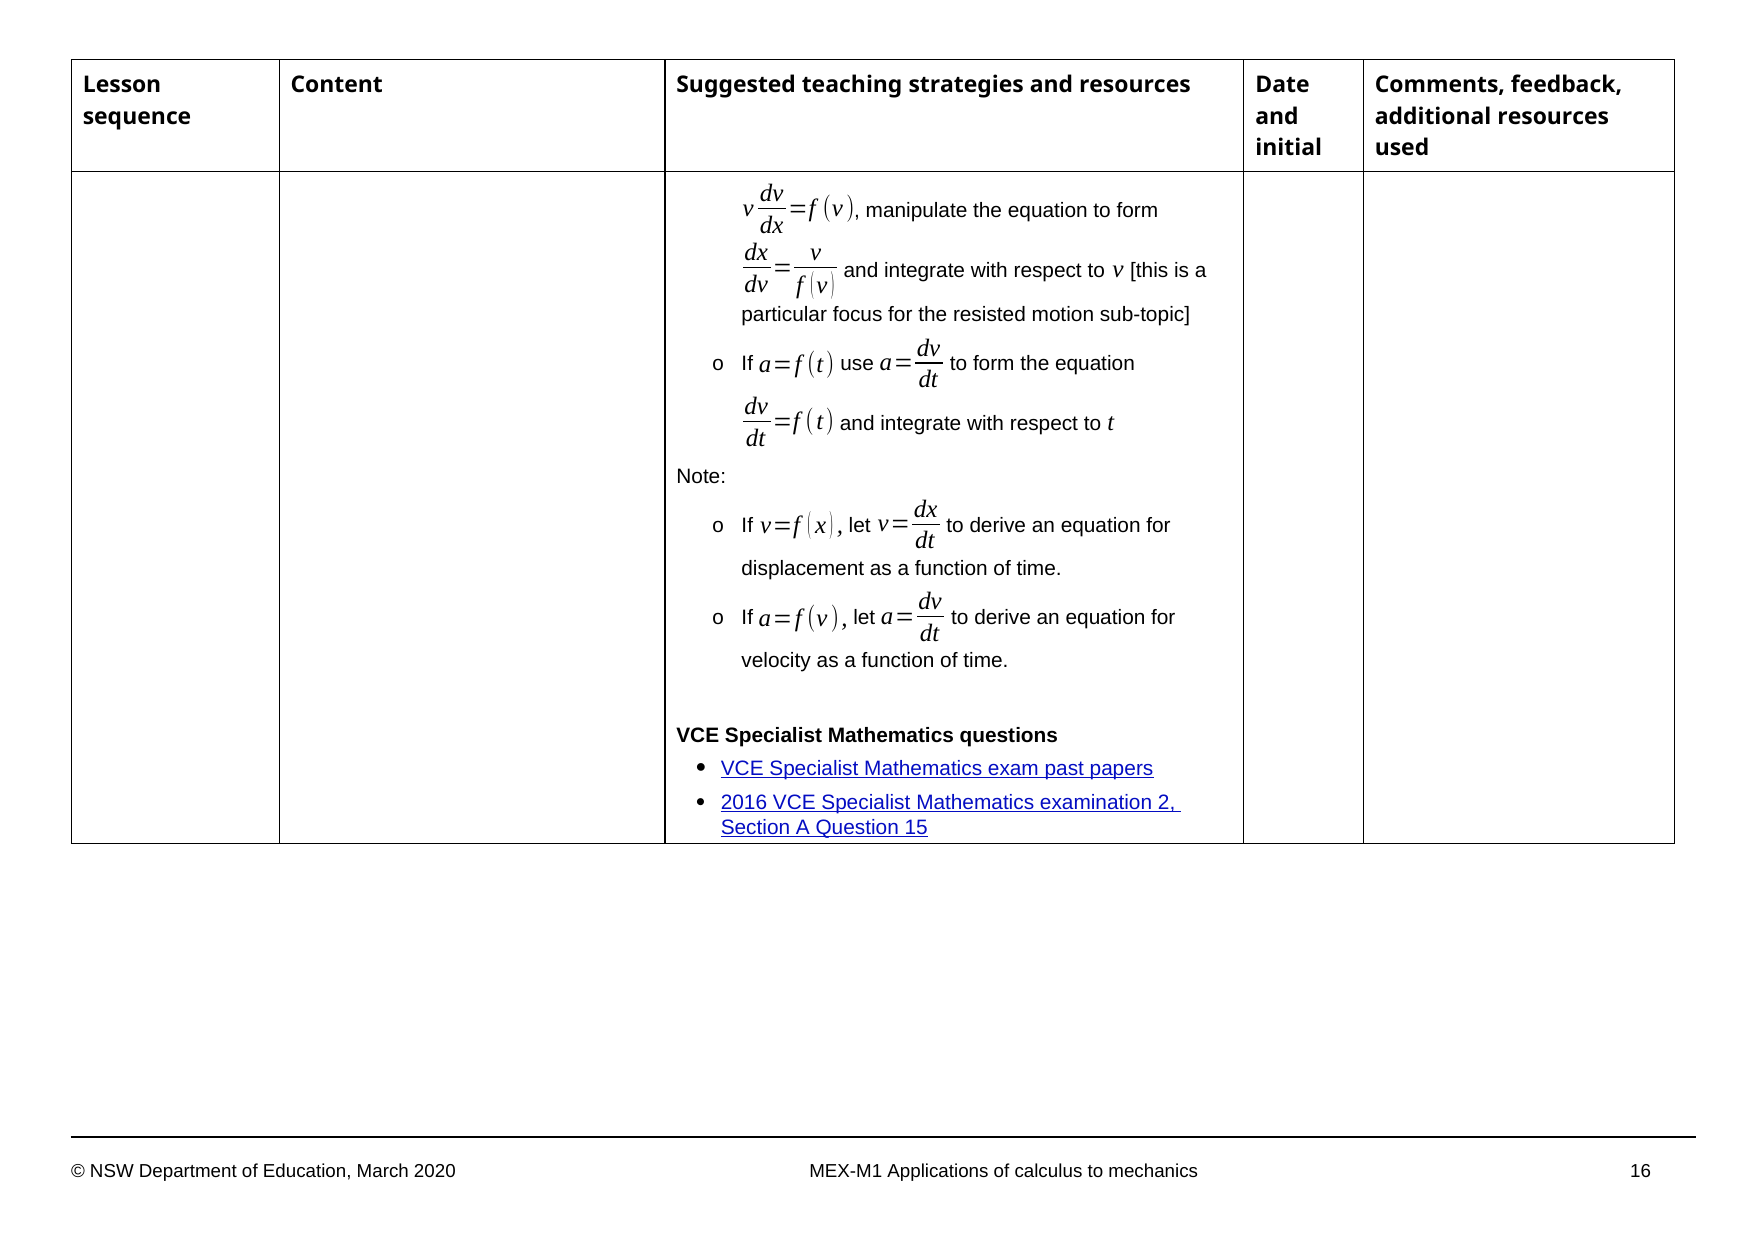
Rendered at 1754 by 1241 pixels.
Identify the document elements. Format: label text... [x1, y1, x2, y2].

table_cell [280, 172, 664, 843]
table_header Comments, feedback, additional resources used [1364, 60, 1674, 171]
table_header Suggested teaching strategies and resources [666, 60, 1243, 171]
table_cell [1364, 172, 1674, 843]
table_header Content [280, 60, 664, 171]
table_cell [72, 172, 279, 843]
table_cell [666, 172, 1243, 843]
table_header Date and initial [1244, 60, 1363, 171]
table_header Lesson sequence [72, 60, 279, 171]
table_cell [1244, 172, 1363, 843]
